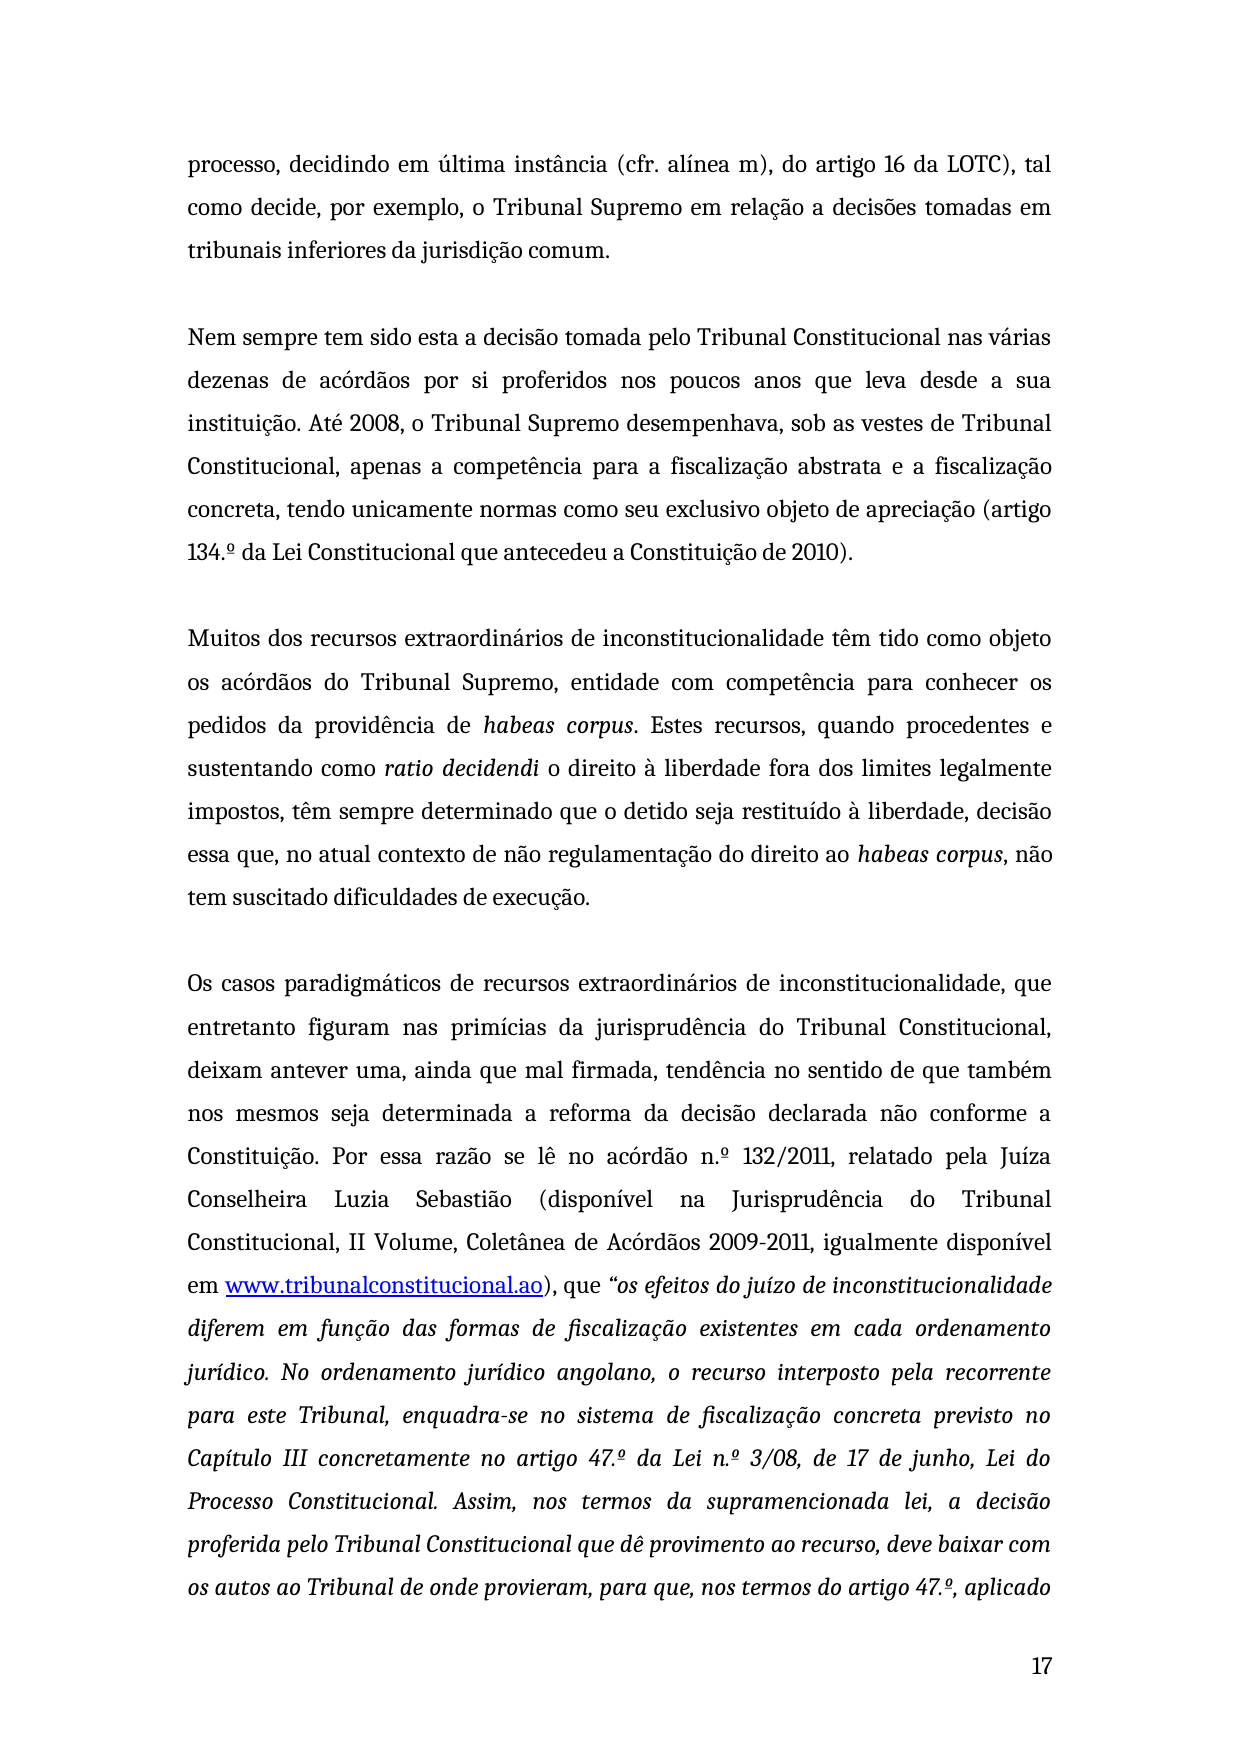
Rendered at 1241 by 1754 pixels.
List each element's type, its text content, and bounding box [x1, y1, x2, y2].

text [187, 969, 1053, 1602]
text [187, 150, 1053, 265]
text Muitos dos recursos extraordinários de inconstitucionalidade têm tido como objeto os acórdãos do Tribunal Supremo, entidade com competência para conhecer os pedidos da providência de habeas corpus. Estes recursos, quando procedentes e sustentando como ratio decidendi o direito à liberdade fora dos limites legalmente impostos, têm sempre determinado que o detido seja restituído à liberdade, decisão essa que, no atual contexto de não regulamentação do direito ao habeas corpus, não tem suscitado dificuldades de execução. [187, 624, 1053, 912]
text Nem sempre tem sido esta a decisão tomada pelo Tribunal Constitucional nas várias dezenas de acórdãos por si proferidos nos poucos anos que leva desde a sua instituição. Até 2008, o Tribunal Supremo desempenhava, sob as vestes de Tribunal Constitucional, apenas a competência para a fiscalização abstrata e a fiscalização concreta, tendo unicamente normas como seu exclusivo objeto de apreciação (artigo 134.º da Lei Constitucional que antecedeu a Constituição de 2010). [187, 322, 1053, 567]
